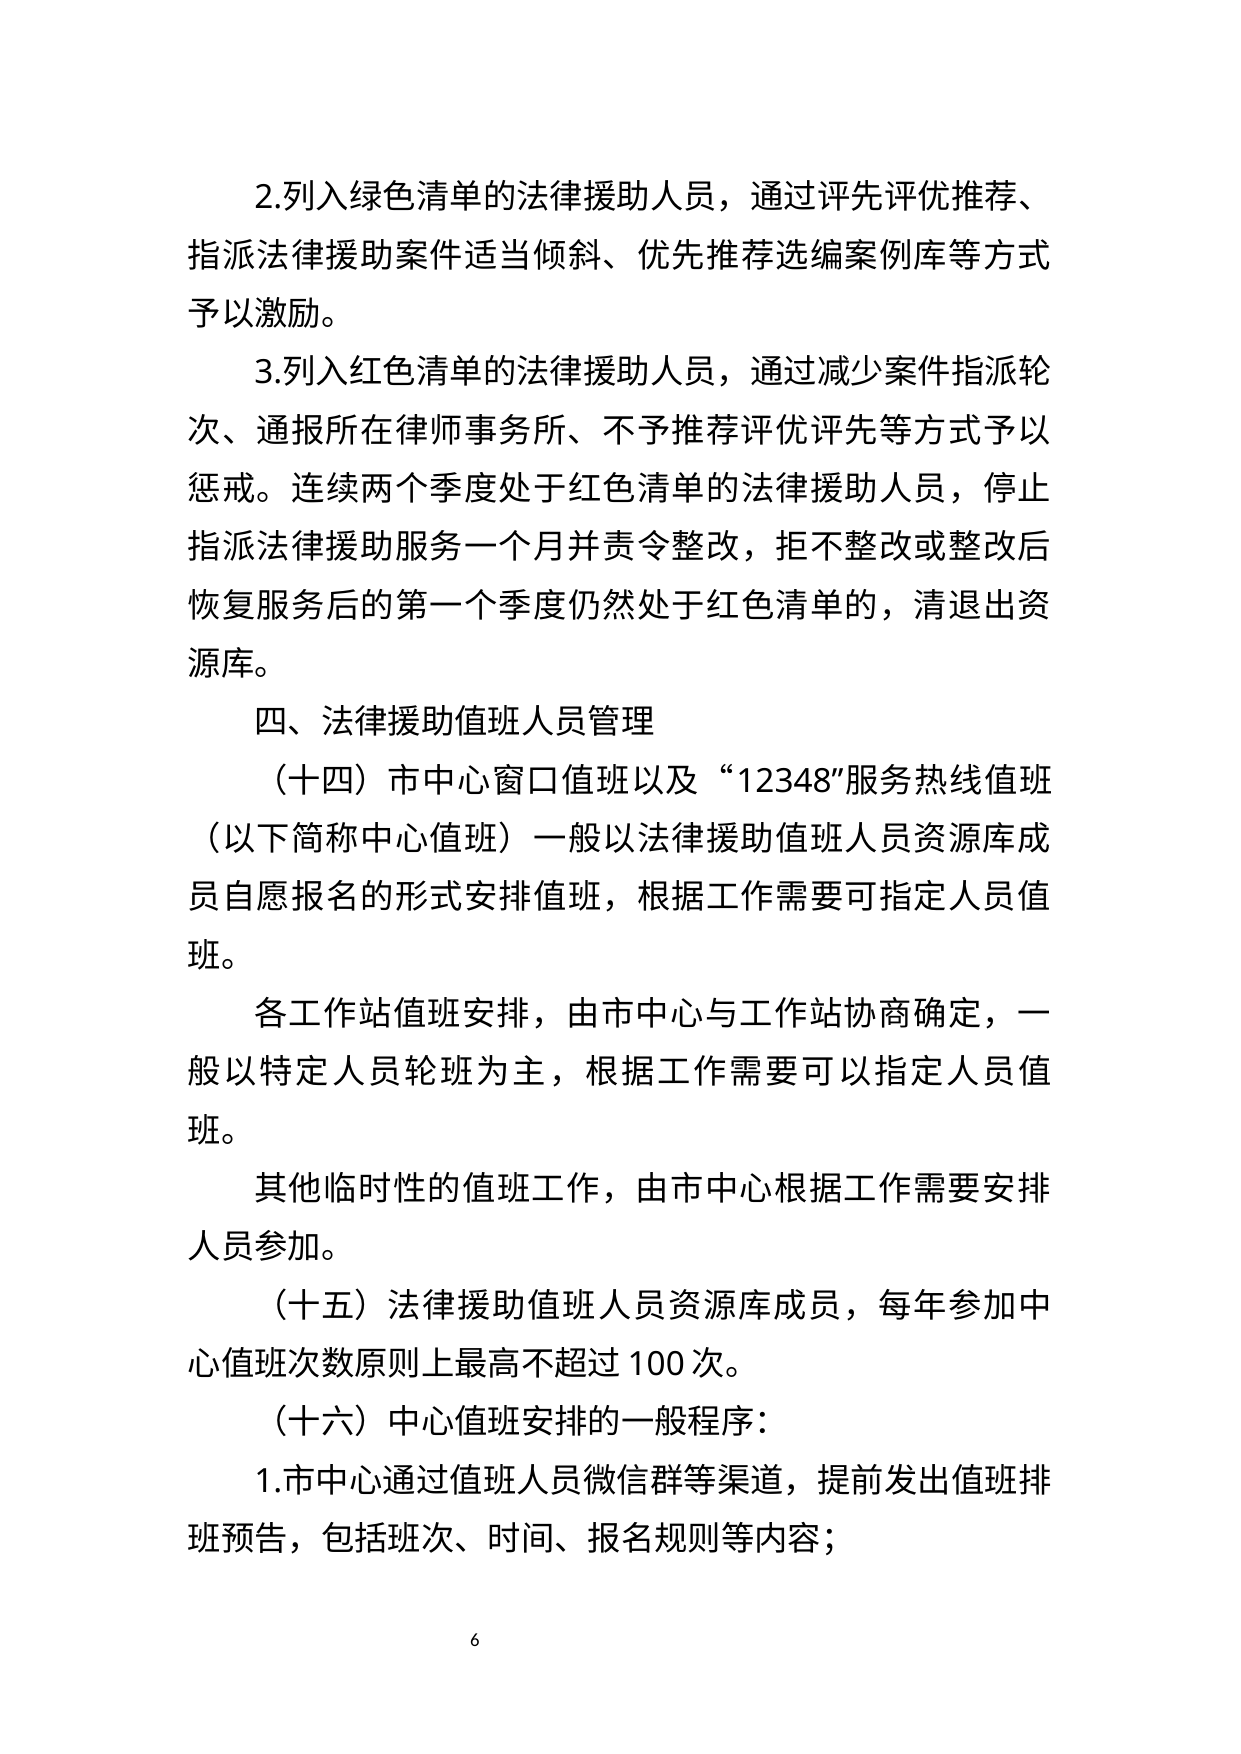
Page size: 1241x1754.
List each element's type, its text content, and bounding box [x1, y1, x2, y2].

list 3.列入红色清单的法律援助人员，通过减少案件指派轮次、通报所在律师事务所、不予推荐评优评先等方式予以惩戒。连续两个季度处于红色清单的法律援助人员，停止指派法律援助服务一个月并责令整改，拒不整改或整改后恢复服务后的第一个季度仍然处于红色清单的，清退出资源库。 [187, 337, 1053, 687]
list 1.市中心通过值班人员微信群等渠道，提前发出值班排班预告，包括班次、时间、报名规则等内容； [187, 1445, 1053, 1562]
list 法律援助值班人员资源库成员，每年参加中心值班次数原则上最高不超过100次。 [187, 1270, 1053, 1387]
list 2.列入绿色清单的法律援助人员，通过评先评优推荐、指派法律援助案件适当倾斜、优先推荐选编案例库等方式予以激励。 [187, 162, 1053, 337]
list 其他临时性的值班工作，由市中心根据工作需要安排人员参加。 [187, 1154, 1053, 1270]
list 各工作站值班安排，由市中心与工作站协商确定，一般以特定人员轮班为主，根据工作需要可以指定人员值班。 [187, 979, 1053, 1154]
list 市中心窗口值班以及“12348”服务热线值班（以下简称中心值班）一般以法律援助值班人员资源库成员自愿报名的形式安排值班，根据工作需要可指定人员值班。 [187, 745, 1053, 979]
list （十六）中心值班安排的一般程序： [187, 1387, 1053, 1445]
list 法律援助值班人员管理 [187, 687, 1053, 745]
